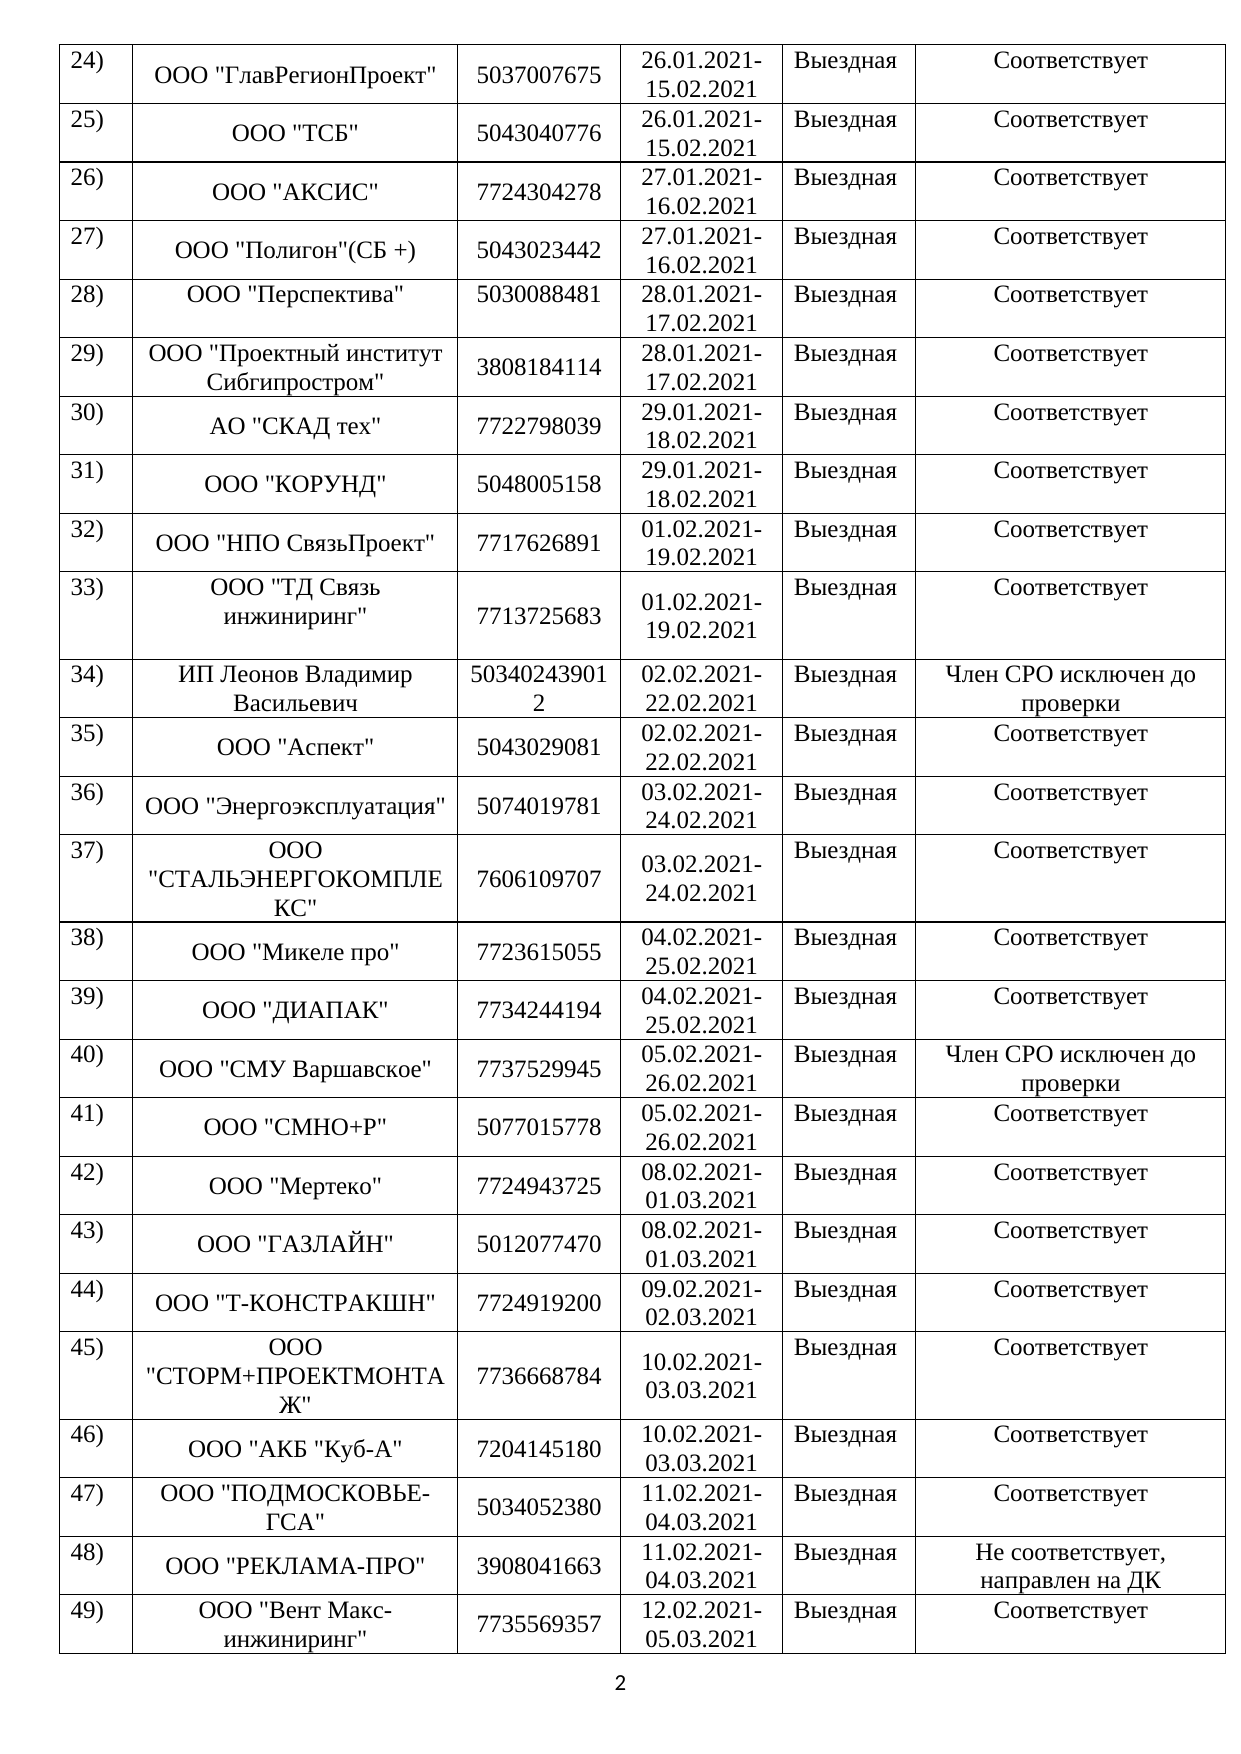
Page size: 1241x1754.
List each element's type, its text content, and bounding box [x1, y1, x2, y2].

table_cell ООО "Аспект" [133, 718, 457, 776]
table_cell Соответствует [916, 1215, 1225, 1273]
table_cell [60, 572, 132, 658]
table_cell Соответствует [916, 1478, 1225, 1536]
table_cell Выездная [783, 777, 915, 834]
table_cell 7723615055 [458, 923, 620, 980]
table_cell [60, 1098, 132, 1156]
table_cell Выездная [783, 163, 915, 220]
table_cell Соответствует [916, 777, 1225, 834]
table_cell 3908041663 [458, 1537, 620, 1594]
table_cell [60, 514, 132, 571]
table_cell Выездная [783, 1215, 915, 1273]
table_cell 7737529945 [458, 1040, 620, 1097]
table_cell 09.02.2021-02.03.2021 [621, 1274, 782, 1331]
table_cell 5074019781 [458, 777, 620, 834]
table_cell Соответствует [916, 1595, 1225, 1653]
table_cell 7736668784 [458, 1332, 620, 1418]
table_cell 5048005158 [458, 455, 620, 513]
table_cell [60, 777, 132, 834]
table_cell Выездная [783, 1420, 915, 1477]
table_cell Не соответствует, направлен на ДК [916, 1537, 1225, 1594]
table_cell 02.02.2021-22.02.2021 [621, 660, 782, 717]
table_cell [60, 1040, 132, 1097]
table_cell 29.01.2021-18.02.2021 [621, 397, 782, 454]
table_cell Выездная [783, 1157, 915, 1214]
table_cell ООО "Мертеко" [133, 1157, 457, 1214]
table_cell [60, 280, 132, 337]
table_cell 04.02.2021-25.02.2021 [621, 923, 782, 980]
table_cell Соответствует [916, 397, 1225, 454]
table_cell 26.01.2021-15.02.2021 [621, 104, 782, 161]
table_cell Соответствует [916, 455, 1225, 513]
table_cell 7724943725 [458, 1157, 620, 1214]
table_cell [60, 660, 132, 717]
table_cell [60, 1420, 132, 1477]
table_cell ООО "ГлавРегионПроект" [133, 45, 457, 103]
table_cell Выездная [783, 1332, 915, 1418]
table_cell Выездная [783, 660, 915, 717]
table_cell 26.01.2021-15.02.2021 [621, 45, 782, 103]
table_cell Соответствует [916, 1157, 1225, 1214]
table_cell Соответствует [916, 338, 1225, 396]
table_cell ООО "ДИАПАК" [133, 981, 457, 1038]
table_cell ООО "СТОРМ+ПРОЕКТМОНТАЖ" [133, 1332, 457, 1418]
table_cell ООО "Энергоэксплуатация" [133, 777, 457, 834]
table_cell Выездная [783, 1478, 915, 1536]
table_cell [60, 221, 132, 278]
table_cell Выездная [783, 280, 915, 337]
table_cell ООО "Полигон"(СБ +) [133, 221, 457, 278]
table_cell 28.01.2021-17.02.2021 [621, 338, 782, 396]
table_cell 01.02.2021-19.02.2021 [621, 514, 782, 571]
table_cell Соответствует [916, 1274, 1225, 1331]
table_cell Соответствует [916, 1420, 1225, 1477]
table_cell Соответствует [916, 163, 1225, 220]
table_cell 503402439012 [458, 660, 620, 717]
table_cell [60, 397, 132, 454]
table_cell 5037007675 [458, 45, 620, 103]
table_cell 3808184114 [458, 338, 620, 396]
table_cell Соответствует [916, 104, 1225, 161]
table_cell [60, 1215, 132, 1273]
table_cell ООО "Вент Макс-инжиниринг" [133, 1595, 457, 1653]
table_cell Выездная [783, 455, 915, 513]
table_cell 27.01.2021-16.02.2021 [621, 163, 782, 220]
table_cell [60, 1478, 132, 1536]
table_cell ИП Леонов Владимир Васильевич [133, 660, 457, 717]
table_cell Член СРО исключен до проверки [916, 1040, 1225, 1097]
table_cell Выездная [783, 1537, 915, 1594]
table_cell ООО "Перспектива" [133, 280, 457, 337]
table_cell 5012077470 [458, 1215, 620, 1273]
table_cell 05.02.2021-26.02.2021 [621, 1040, 782, 1097]
table_cell ООО "ГАЗЛАЙН" [133, 1215, 457, 1273]
table_cell 7734244194 [458, 981, 620, 1038]
table_cell 5043040776 [458, 104, 620, 161]
table_cell [60, 338, 132, 396]
table_cell Соответствует [916, 981, 1225, 1038]
table_cell ООО "СМНО+Р" [133, 1098, 457, 1156]
table_cell 7713725683 [458, 572, 620, 658]
table_cell 04.02.2021-25.02.2021 [621, 981, 782, 1038]
table_cell 7606109707 [458, 835, 620, 921]
table_cell 29.01.2021-18.02.2021 [621, 455, 782, 513]
table_cell [60, 718, 132, 776]
table_cell 03.02.2021-24.02.2021 [621, 777, 782, 834]
table_cell 7724304278 [458, 163, 620, 220]
table_cell Соответствует [916, 923, 1225, 980]
table_cell Выездная [783, 221, 915, 278]
table_cell ООО "РЕКЛАМА-ПРО" [133, 1537, 457, 1594]
table_cell 27.01.2021-16.02.2021 [621, 221, 782, 278]
table_cell ООО "ТД Связь инжиниринг" [133, 572, 457, 658]
table_cell 7717626891 [458, 514, 620, 571]
table_cell Выездная [783, 397, 915, 454]
table_cell Соответствует [916, 1332, 1225, 1418]
table_cell Соответствует [916, 280, 1225, 337]
table_cell 10.02.2021-03.03.2021 [621, 1420, 782, 1477]
table_cell 28.01.2021-17.02.2021 [621, 280, 782, 337]
table_cell ООО "СТАЛЬЭНЕРГОКОМПЛЕКС" [133, 835, 457, 921]
table_cell Выездная [783, 981, 915, 1038]
table_cell [60, 1332, 132, 1418]
table_cell 5043023442 [458, 221, 620, 278]
table_cell [60, 981, 132, 1038]
table_cell ООО "АКБ "Куб-А" [133, 1420, 457, 1477]
table_cell Выездная [783, 338, 915, 396]
table_cell [60, 835, 132, 921]
table_cell Выездная [783, 514, 915, 571]
table_cell 5043029081 [458, 718, 620, 776]
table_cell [621, 1595, 782, 1653]
table_cell 10.02.2021-03.03.2021 [621, 1332, 782, 1418]
table_cell АО "СКАД тех" [133, 397, 457, 454]
table_cell Выездная [783, 923, 915, 980]
table_cell Соответствует [916, 221, 1225, 278]
table_cell 02.02.2021-22.02.2021 [621, 718, 782, 776]
table_cell 7735569357 [458, 1595, 620, 1653]
table_cell Выездная [783, 45, 915, 103]
table_cell [60, 163, 132, 220]
table_cell 05.02.2021-26.02.2021 [621, 1098, 782, 1156]
table_cell Выездная [783, 104, 915, 161]
table_cell [60, 1595, 132, 1653]
table_cell ООО "Микеле про" [133, 923, 457, 980]
table_cell Соответствует [916, 835, 1225, 921]
table_cell 03.02.2021-24.02.2021 [621, 835, 782, 921]
table_cell [60, 1274, 132, 1331]
table_cell Выездная [783, 1595, 915, 1653]
table_cell ООО "ПОДМОСКОВЬЕ-ГСА" [133, 1478, 457, 1536]
table_cell 11.02.2021-04.03.2021 [621, 1537, 782, 1594]
table_cell [60, 104, 132, 161]
table_cell [60, 1157, 132, 1214]
table_cell [60, 455, 132, 513]
table_cell 5034052380 [458, 1478, 620, 1536]
table_cell Выездная [783, 572, 915, 658]
table_cell ООО "НПО СвязьПроект" [133, 514, 457, 571]
table_cell Соответствует [916, 572, 1225, 658]
table_cell Соответствует [916, 1098, 1225, 1156]
table_cell 5030088481 [458, 280, 620, 337]
table_cell 01.02.2021-19.02.2021 [621, 572, 782, 658]
table_cell 08.02.2021-01.03.2021 [621, 1157, 782, 1214]
table_cell Соответствует [916, 45, 1225, 103]
table_cell ООО "АКСИС" [133, 163, 457, 220]
table_cell 5077015778 [458, 1098, 620, 1156]
table_cell Выездная [783, 835, 915, 921]
table_cell ООО "Т-КОНСТРАКШН" [133, 1274, 457, 1331]
table_cell Соответствует [916, 514, 1225, 571]
table_cell ООО "Проектный институт Сибгипростром" [133, 338, 457, 396]
table_cell [60, 45, 132, 103]
table_cell ООО "ТСБ" [133, 104, 457, 161]
table_cell Выездная [783, 1098, 915, 1156]
table_cell 08.02.2021-01.03.2021 [621, 1215, 782, 1273]
table_cell 7724919200 [458, 1274, 620, 1331]
table_cell 11.02.2021-04.03.2021 [621, 1478, 782, 1536]
table_cell Выездная [783, 1274, 915, 1331]
table_cell ООО "КОРУНД" [133, 455, 457, 513]
table_cell Соответствует [916, 718, 1225, 776]
table_cell Выездная [783, 1040, 915, 1097]
table_cell 7722798039 [458, 397, 620, 454]
table_cell Член СРО исключен до проверки [916, 660, 1225, 717]
table_cell Выездная [783, 718, 915, 776]
table_cell [60, 923, 132, 980]
table_cell 7204145180 [458, 1420, 620, 1477]
table_cell ООО "СМУ Варшавское" [133, 1040, 457, 1097]
table_cell [60, 1537, 132, 1594]
